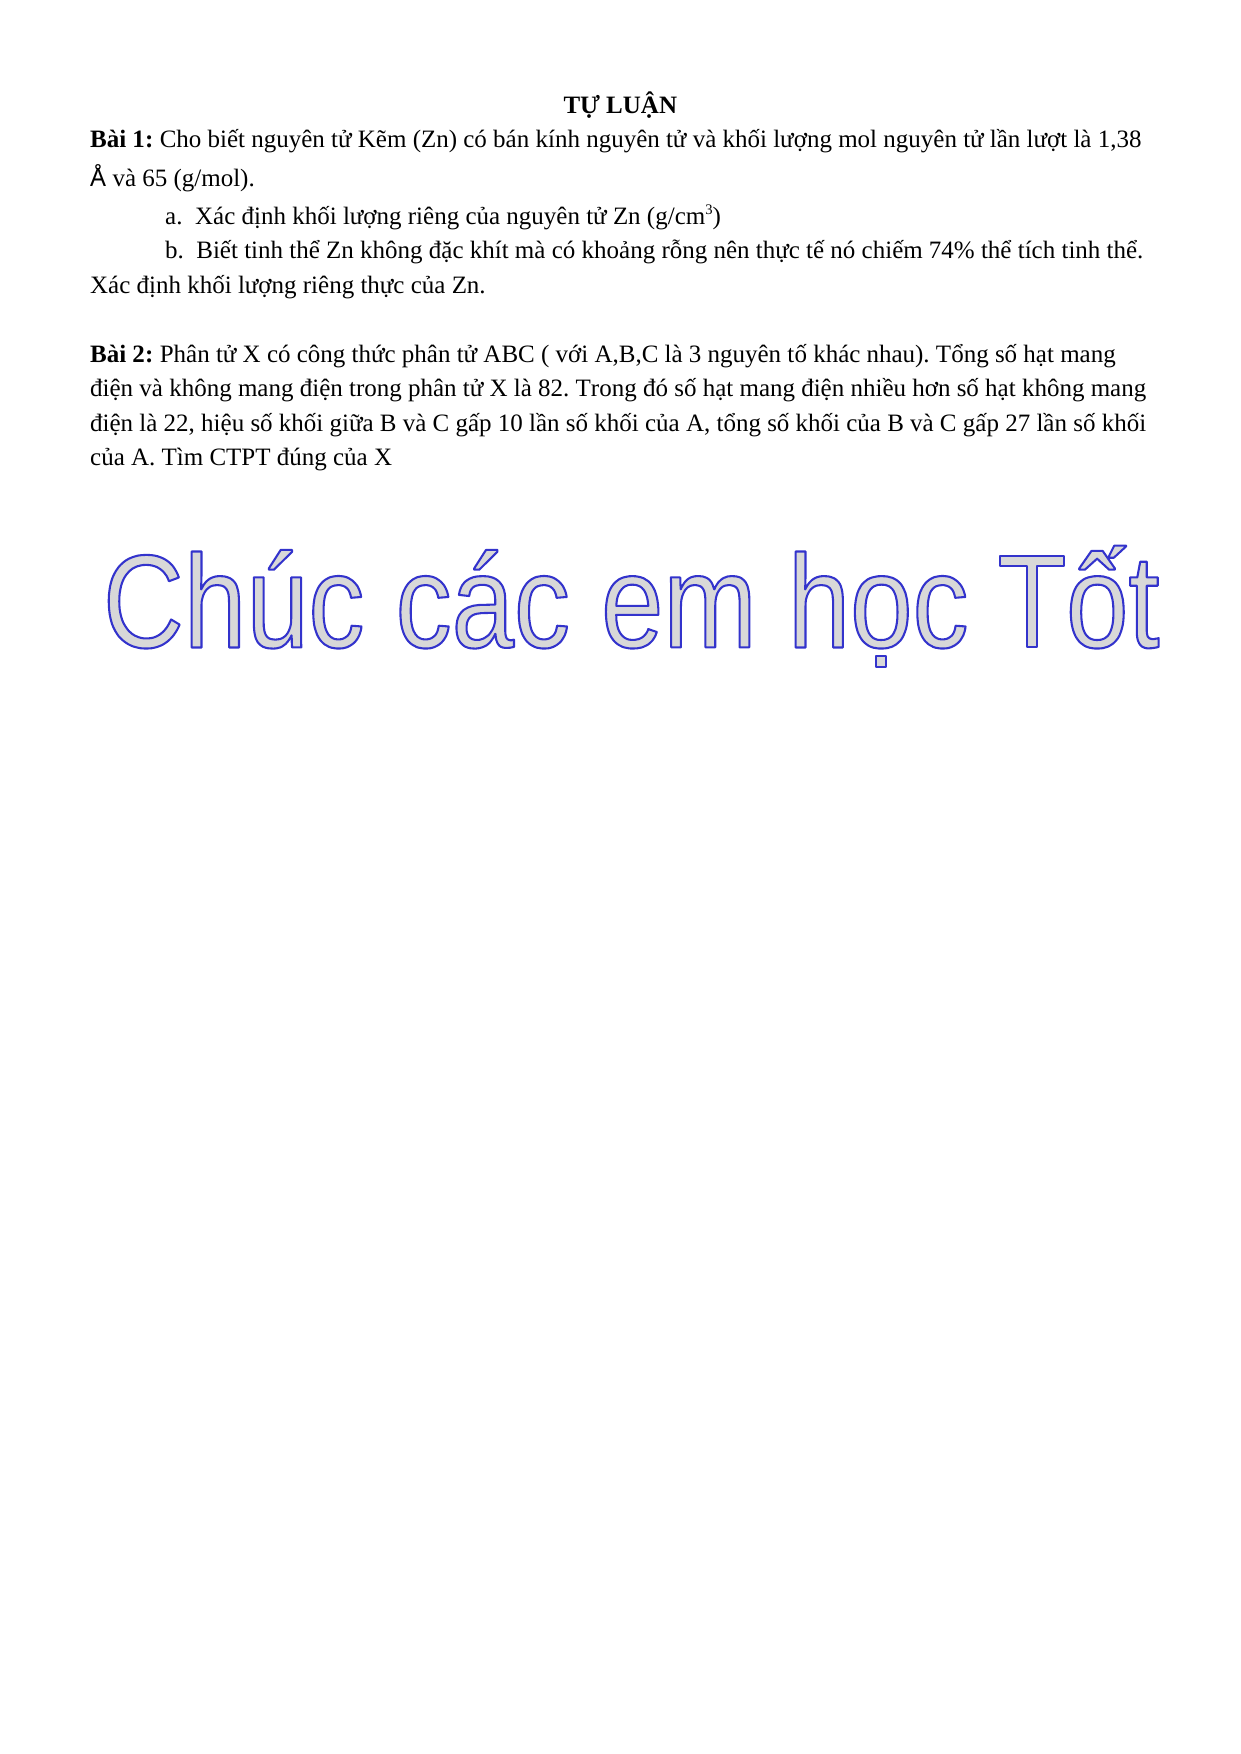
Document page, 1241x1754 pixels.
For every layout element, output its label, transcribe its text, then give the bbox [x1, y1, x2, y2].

text a. Xác định khối lượng riêng của nguyên tử Zn (g/cm3) [90, 201, 1150, 229]
text b. Biết tinh thể Zn không đặc khít mà có khoảng rỗng nên thực tế nó chiếm 74% thể tích tinh thể. Xác định khối lượng riêng thực của Zn. [90, 235, 1150, 298]
text TỰ LUẬN [90, 90, 1150, 119]
text Bài 1: Cho biết nguyên tử Kẽm (Zn) có bán kính nguyên tử và khối lượng mol nguyên tử lần lượt là 1,38 Å và 65 (g/mol). [90, 124, 1150, 194]
text Bài 2: Phân tử X có công thức phân tử ABC ( với A,B,C là 3 nguyên tố khác nhau). Tổng số hạt mang điện và không mang điện trong phân tử X là 82. Trong đó số hạt mang điện nhiều hơn số hạt không mang điện là 22, hiệu số khối giữa B và C gấp 10 lần số khối của A, tổng số khối của B và C gấp 27 lần số khối của A. Tìm CTPT đúng của X [90, 339, 1150, 471]
